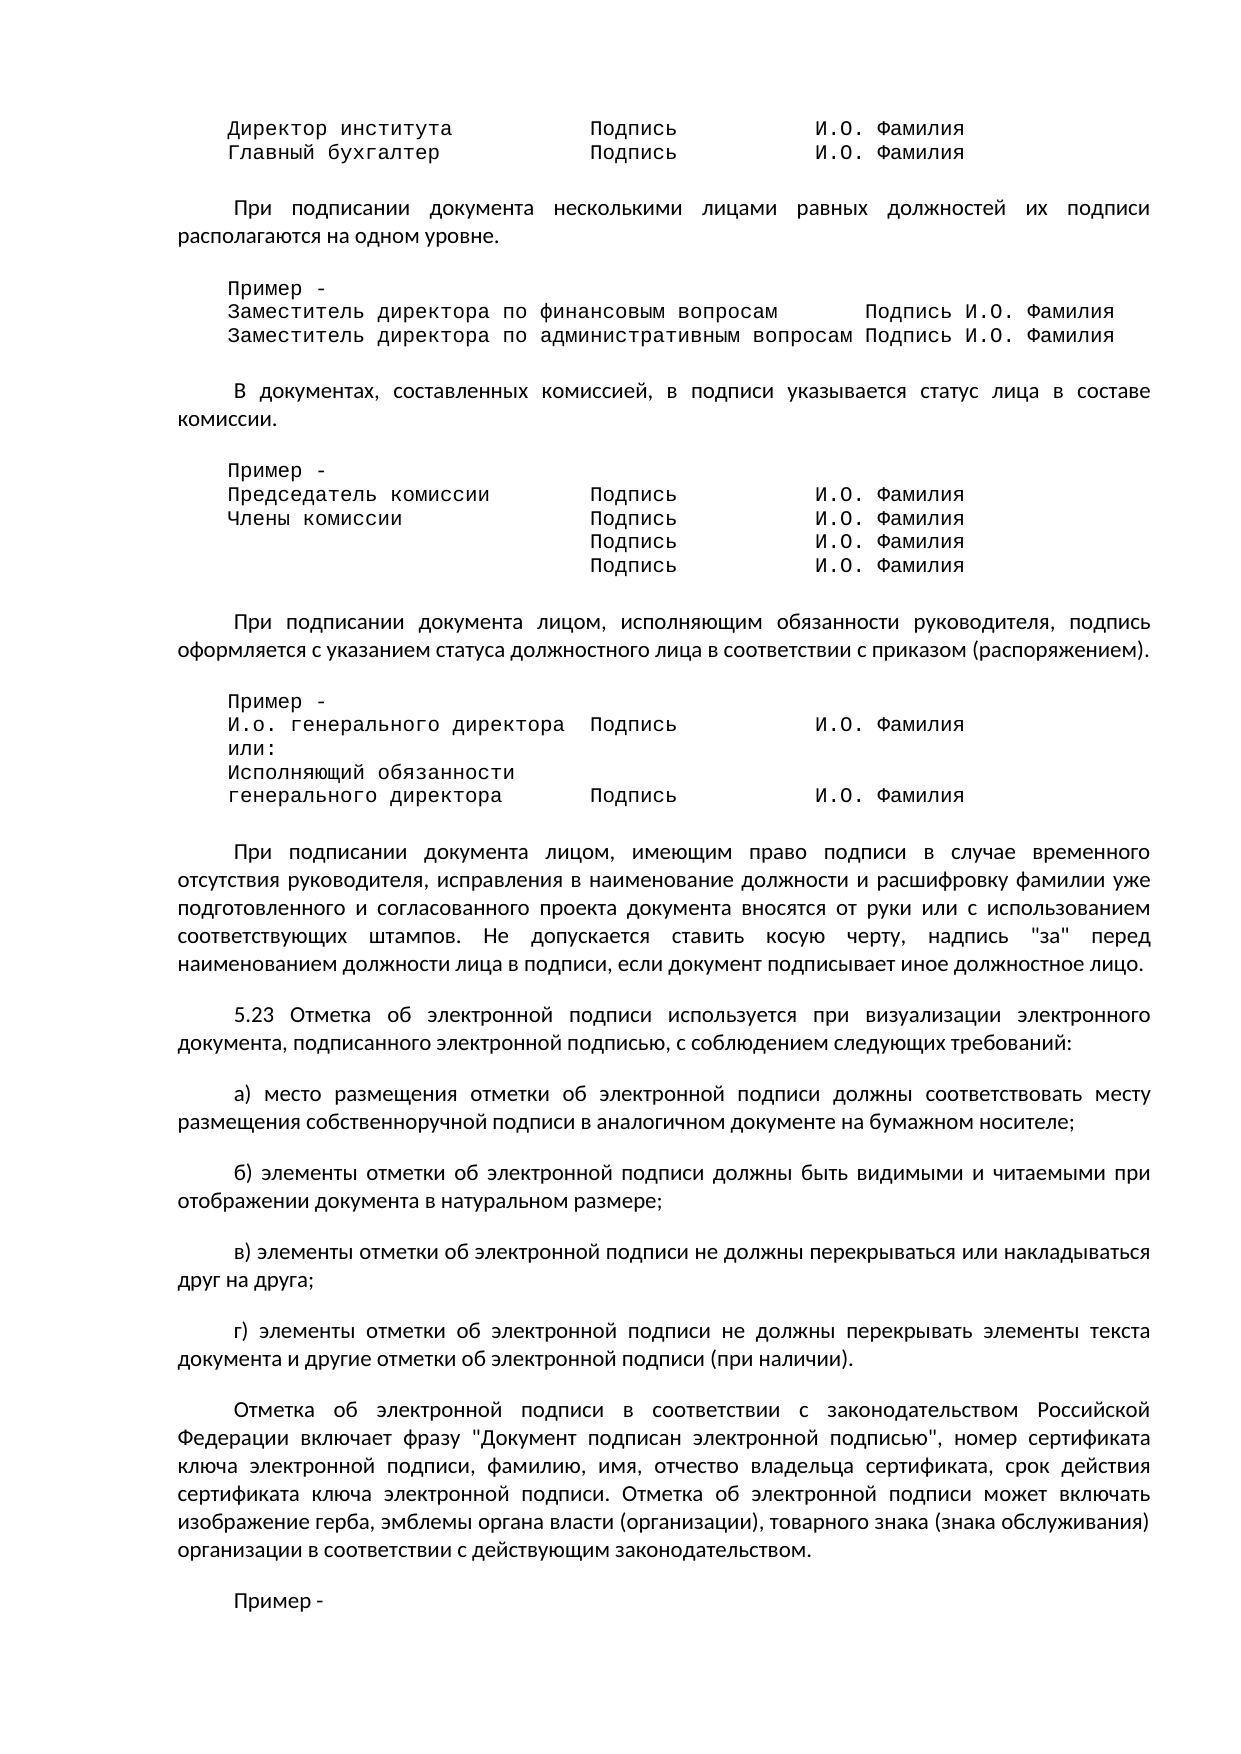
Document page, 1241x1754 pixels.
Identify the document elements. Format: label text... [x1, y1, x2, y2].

text При подписании документа лицом, имеющим право подписи в случае временного отсутствия руководителя, исправления в наименование должности и расшифровку фамилии уже подготовленного и согласованного проекта документа вносятся от руки или с использованием соответствующих штампов. Не допускается ставить косую черту, надпись "за" перед наименованием должности лица в подписи, если документ подписывает иное должностное лицо. [177, 837, 1152, 977]
text В документах, составленных комиссией, в подписи указывается статус лица в составе комиссии. [177, 376, 1152, 432]
text Пример - [177, 461, 1152, 484]
text Заместитель директора по финансовым вопросам Подпись И.О. Фамилия [177, 301, 1152, 325]
text б) элементы отметки об электронной подписи должны быть видимыми и читаемыми при отображении документа в натуральном размере; [177, 1158, 1152, 1214]
text Заместитель директора по административным вопросам Подпись И.О. Фамилия [177, 325, 1152, 348]
text Исполняющий обязанности [177, 762, 1152, 785]
text или: [177, 738, 1152, 762]
text Члены комиссии Подпись И.О. Фамилия [177, 508, 1152, 531]
text Отметка об электронной подписи в соответствии с законодательством Российской Федерации включает фразу "Документ подписан электронной подписью", номер сертификата ключа электронной подписи, фамилию, имя, отчество владельца сертификата, срок действия сертификата ключа электронной подписи. Отметка об электронной подписи может включать изображение герба, эмблемы органа власти (организации), товарного знака (знака обслуживания) организации в соответствии с действующим законодательством. [177, 1395, 1152, 1563]
text И.о. генерального директора Подпись И.О. Фамилия [177, 714, 1152, 738]
text в) элементы отметки об электронной подписи не должны перекрываться или накладываться друг на друга; [177, 1237, 1152, 1293]
text г) элементы отметки об электронной подписи не должны перекрывать элементы текста документа и другие отметки об электронной подписи (при наличии). [177, 1316, 1152, 1372]
text Директор института Подпись И.О. Фамилия [177, 118, 1152, 142]
text При подписании документа несколькими лицами равных должностей их подписи располагаются на одном уровне. [177, 193, 1152, 249]
text При подписании документа лицом, исполняющим обязанности руководителя, подпись оформляется с указанием статуса должностного лица в соответствии с приказом (распоряжением). [177, 607, 1152, 663]
text Пример - [177, 1586, 1152, 1614]
text Подпись И.О. Фамилия [177, 555, 1152, 579]
text 5.23 Отметка об электронной подписи используется при визуализации электронного документа, подписанного электронной подписью, с соблюдением следующих требований: [177, 1000, 1152, 1056]
text а) место размещения отметки об электронной подписи должны соответствовать месту размещения собственноручной подписи в аналогичном документе на бумажном носителе; [177, 1079, 1152, 1135]
text генерального директора Подпись И.О. Фамилия [177, 785, 1152, 809]
text Подпись И.О. Фамилия [177, 531, 1152, 555]
text Пример - [177, 277, 1152, 301]
text Председатель комиссии Подпись И.О. Фамилия [177, 484, 1152, 508]
text Главный бухгалтер Подпись И.О. Фамилия [177, 142, 1152, 165]
text Пример - [177, 691, 1152, 714]
